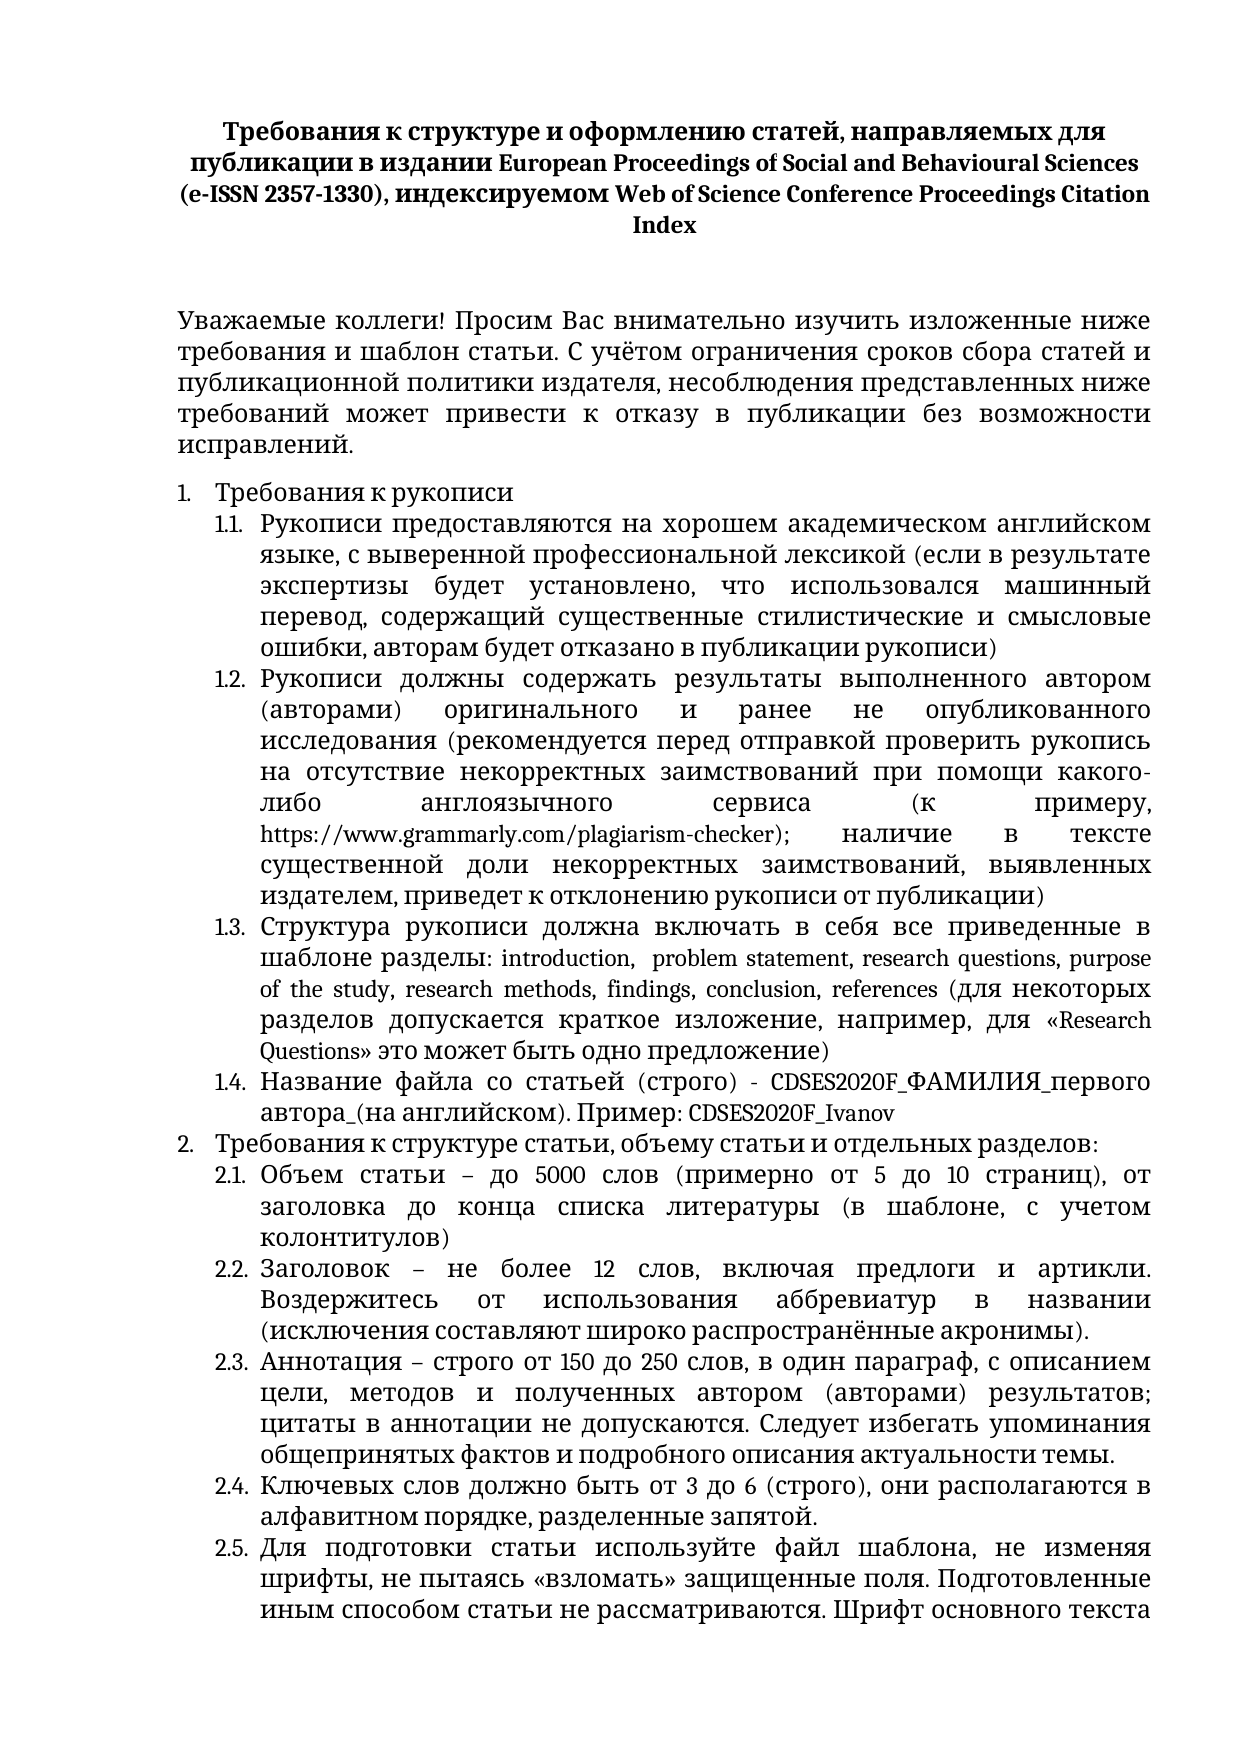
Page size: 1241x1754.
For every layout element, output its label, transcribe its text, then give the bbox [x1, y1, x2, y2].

list Ключевых слов должно быть от 3 до 6 (строго), они располагаются в алфавитном порядке, разделенные запятой. [215, 1472, 1152, 1532]
list Рукописи должны содержать результаты выполненного автором (авторами) оригинального и ранее не опубликованного исследования (рекомендуется перед отправкой проверить рукопись на отсутствие некорректных заимствований при помощи какого-либо англоязычного сервиса (к примеру, https://www.grammarly.com/plagiarism-checker); наличие в тексте существенной доли некорректных заимствований, выявленных издателем, приведет к отклонению рукописи от публикации) [215, 665, 1152, 911]
list Аннотация – строго от 150 до 250 слов, в один параграф, с описанием цели, методов и полученных автором (авторами) результатов; цитаты в аннотации не допускаются. Следует избегать упоминания общепринятых фактов и подробного описания актуальности темы. [215, 1348, 1152, 1469]
list Заголовок – не более 12 слов, включая предлоги и артикли. Воздержитесь от использования аббревиатур в названии (исключения составляют широко распространённые акронимы). [215, 1254, 1152, 1345]
list Объем статьи – до 5000 слов (примерно от 5 до 10 страниц), от заголовка до конца списка литературы (в шаблоне, с учетом колонтитулов) [215, 1161, 1152, 1252]
text Требования к структуре и оформлению статей, направляемых для публикации в издании European Proceedings of Social and Behavioural Sciences (e-ISSN 2357-1330), индексируемом Web of Science Conference Proceedings Citation Index [177, 118, 1152, 240]
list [215, 1534, 1152, 1625]
list Структура рукописи должна включать в себя все приведенные в шаблоне разделы: introduction, problem statement, research questions, purpose of the study, research methods, findings, conclusion, references (для некоторых разделов допускается краткое изложение, например, для «Research Questions» это может быть одно предложение) [215, 913, 1152, 1066]
list Требования к рукописи [177, 478, 1152, 507]
text Уважаемые коллеги! Просим Вас внимательно изучить изложенные ниже требования и шаблон статьи. С учётом ограничения сроков сбора статей и публикационной политики издателя, несоблюдения представленных ниже требований может привести к отказу в публикации без возможности исправлений. [177, 307, 1152, 459]
list Требования к структуре статьи, объему статьи и отдельных разделов: [177, 1130, 1152, 1159]
list Рукописи предоставляются на хорошем академическом английском языке, с выверенной профессиональной лексикой (если в результате экспертизы будет установлено, что использовался машинный перевод, содержащий существенные стилистические и смысловые ошибки, авторам будет отказано в публикации рукописи) [215, 509, 1152, 662]
list Название файла со статьей (строго) - CDSES2020F_ФАМИЛИЯ_первого автора_(на английском). Пример: CDSES2020F_Ivanov [215, 1068, 1152, 1128]
